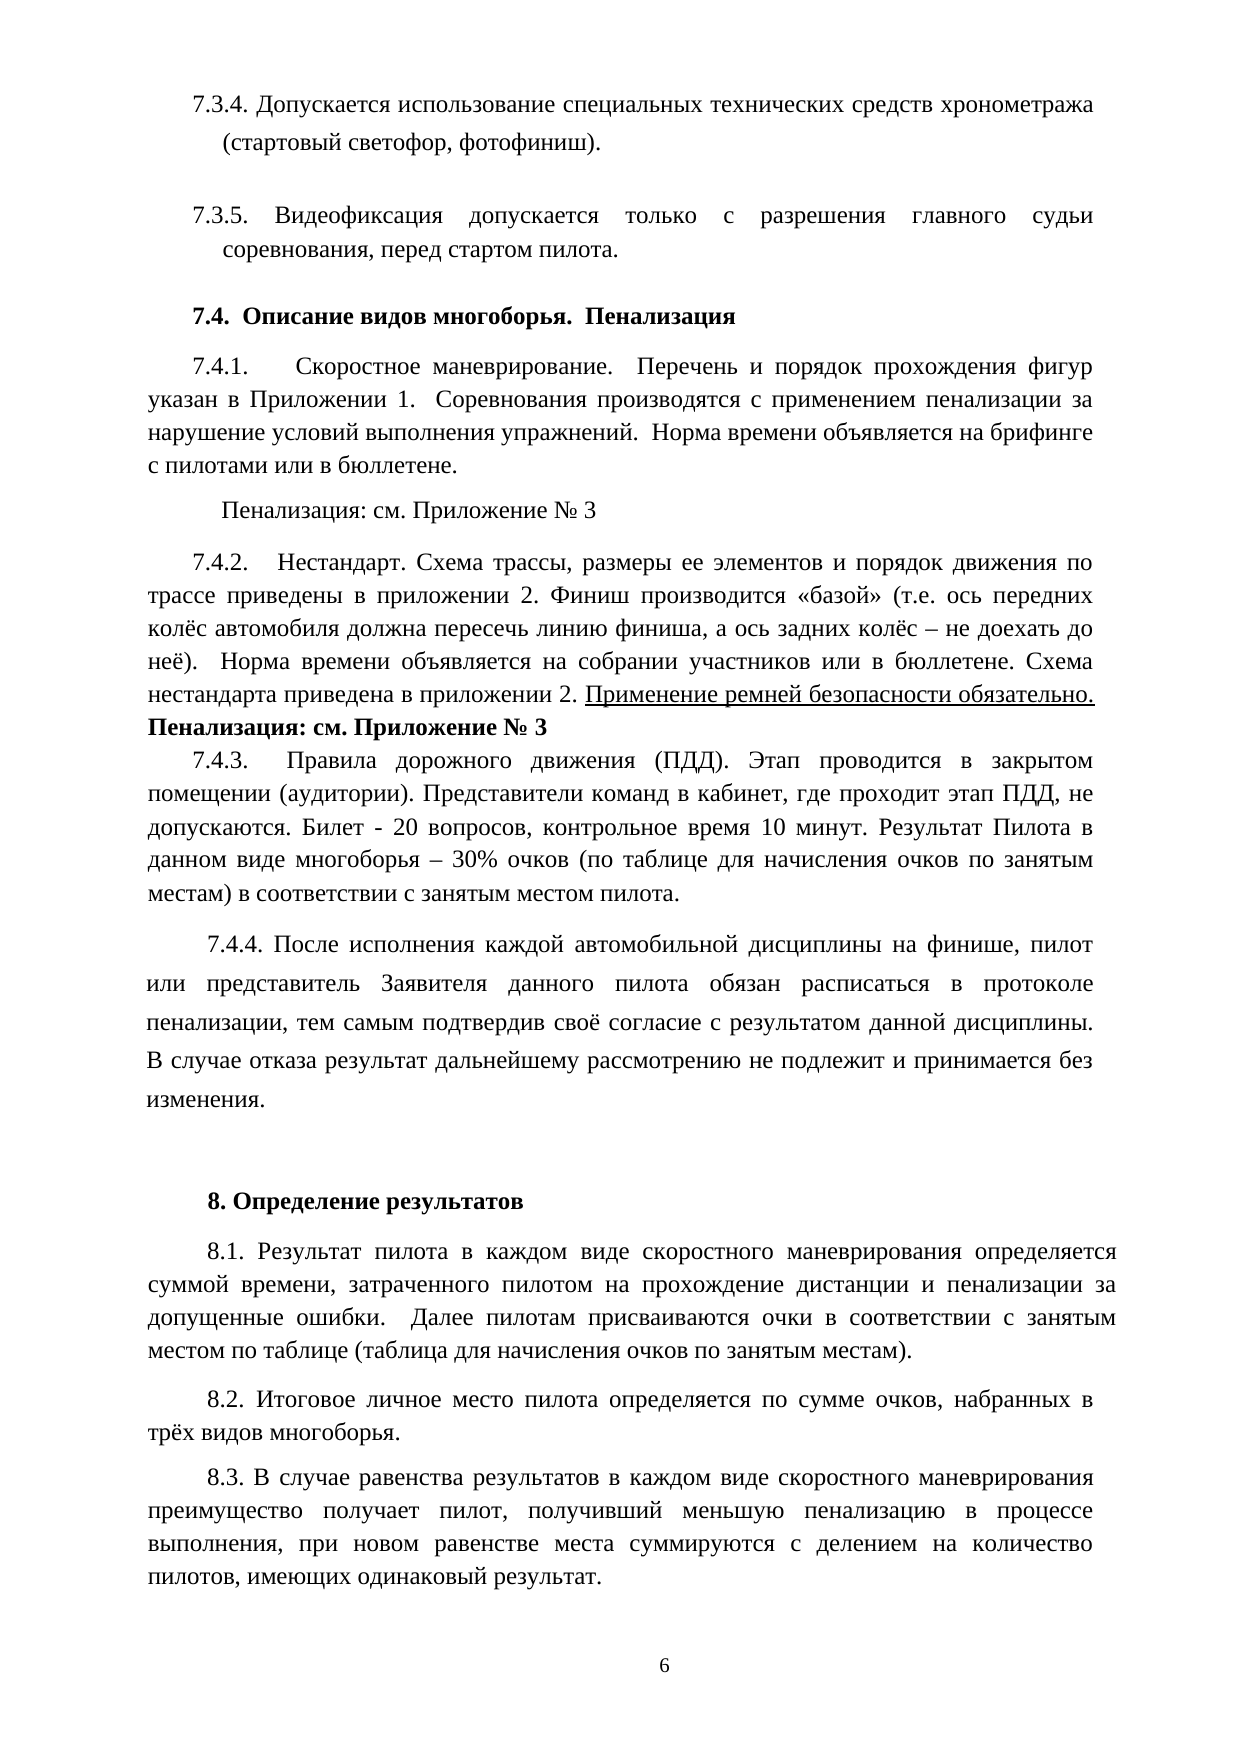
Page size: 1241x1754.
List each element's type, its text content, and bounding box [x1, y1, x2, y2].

text 8.1. Результат пилота в каждом виде скоростного маневрирования определяется суммой времени, затраченного пилотом на прохождение дистанции и пенализации за допущенные ошибки. Далее пилотам присваиваются очки в соответствии с занятым местом по таблице (таблица для начисления очков по занятым местам). [148, 1236, 1117, 1364]
text 7.4.1. Скоростное маневрирование. Перечень и порядок прохождения фигур указан в Приложении 1. Соревнования производятся с применением пенализации за нарушение условий выполнения упражнений. Норма времени объявляется на брифинге с пилотами или в бюллетене. [148, 351, 1094, 479]
text 7.3.4. Допускается использование специальных технических средств хронометража (стартовый светофор, фотофиниш). [192, 89, 1094, 156]
text 8. Определение результатов [149, 1186, 1093, 1215]
text 7.4.3. Правила дорожного движения (ПДД). Этап проводится в закрытом помещении (аудитории). Представители команд в кабинет, где проходит этап ПДД, не допускаются. Билет - 20 вопросов, контрольное время 10 минут. Результат Пилота в данном виде многоборья – 30% очков (по таблице для начисления очков по занятым местам) в соответствии с занятым местом пилота. [148, 746, 1094, 906]
text 7.4.4. После исполнения каждой автомобильной дисциплины на финише, пилот или представитель Заявителя данного пилота обязан расписаться в протоколе пенализации, тем самым подтвердив своё согласие с результатом данной дисциплины. В случае отказа результат дальнейшему рассмотрению не подлежит и принимается без изменения. [146, 929, 1094, 1113]
text 7.3.5. Видеофиксация допускается только с разрешения главного судьи соревнования, перед стартом пилота. [192, 201, 1094, 262]
text 8.3. В случае равенства результатов в каждом виде скоростного маневрирования преимущество получает пилот, получивший меньшую пенализацию в процессе выполнения, при новом равенстве места суммируются с делением на количество пилотов, имеющих одинаковый результат. [148, 1462, 1094, 1590]
text Пенализация: см. Приложение № 3 [221, 495, 1152, 524]
text 7.4. Описание видов многоборья. Пенализация [147, 301, 1152, 330]
text 8.2. Итоговое личное место пилота определяется по сумме очков, набранных в трёх видов многоборья. [148, 1384, 1094, 1446]
text 7.4.2. Нестандарт. Схема трассы, размеры ее элементов и порядок движения по трассе приведены в приложении 2. Финиш производится «базой» (т.е. ось передних колёс автомобиля должна пересечь линию финиша, а ось задних колёс – не доехать до неё). Норма времени объявляется на собрании участников или в бюллетене. Схема нестандарта приведена в приложении 2. Применение ремней безопасности обязательно. Пенализация: см. Приложение № 3 [148, 547, 1094, 741]
